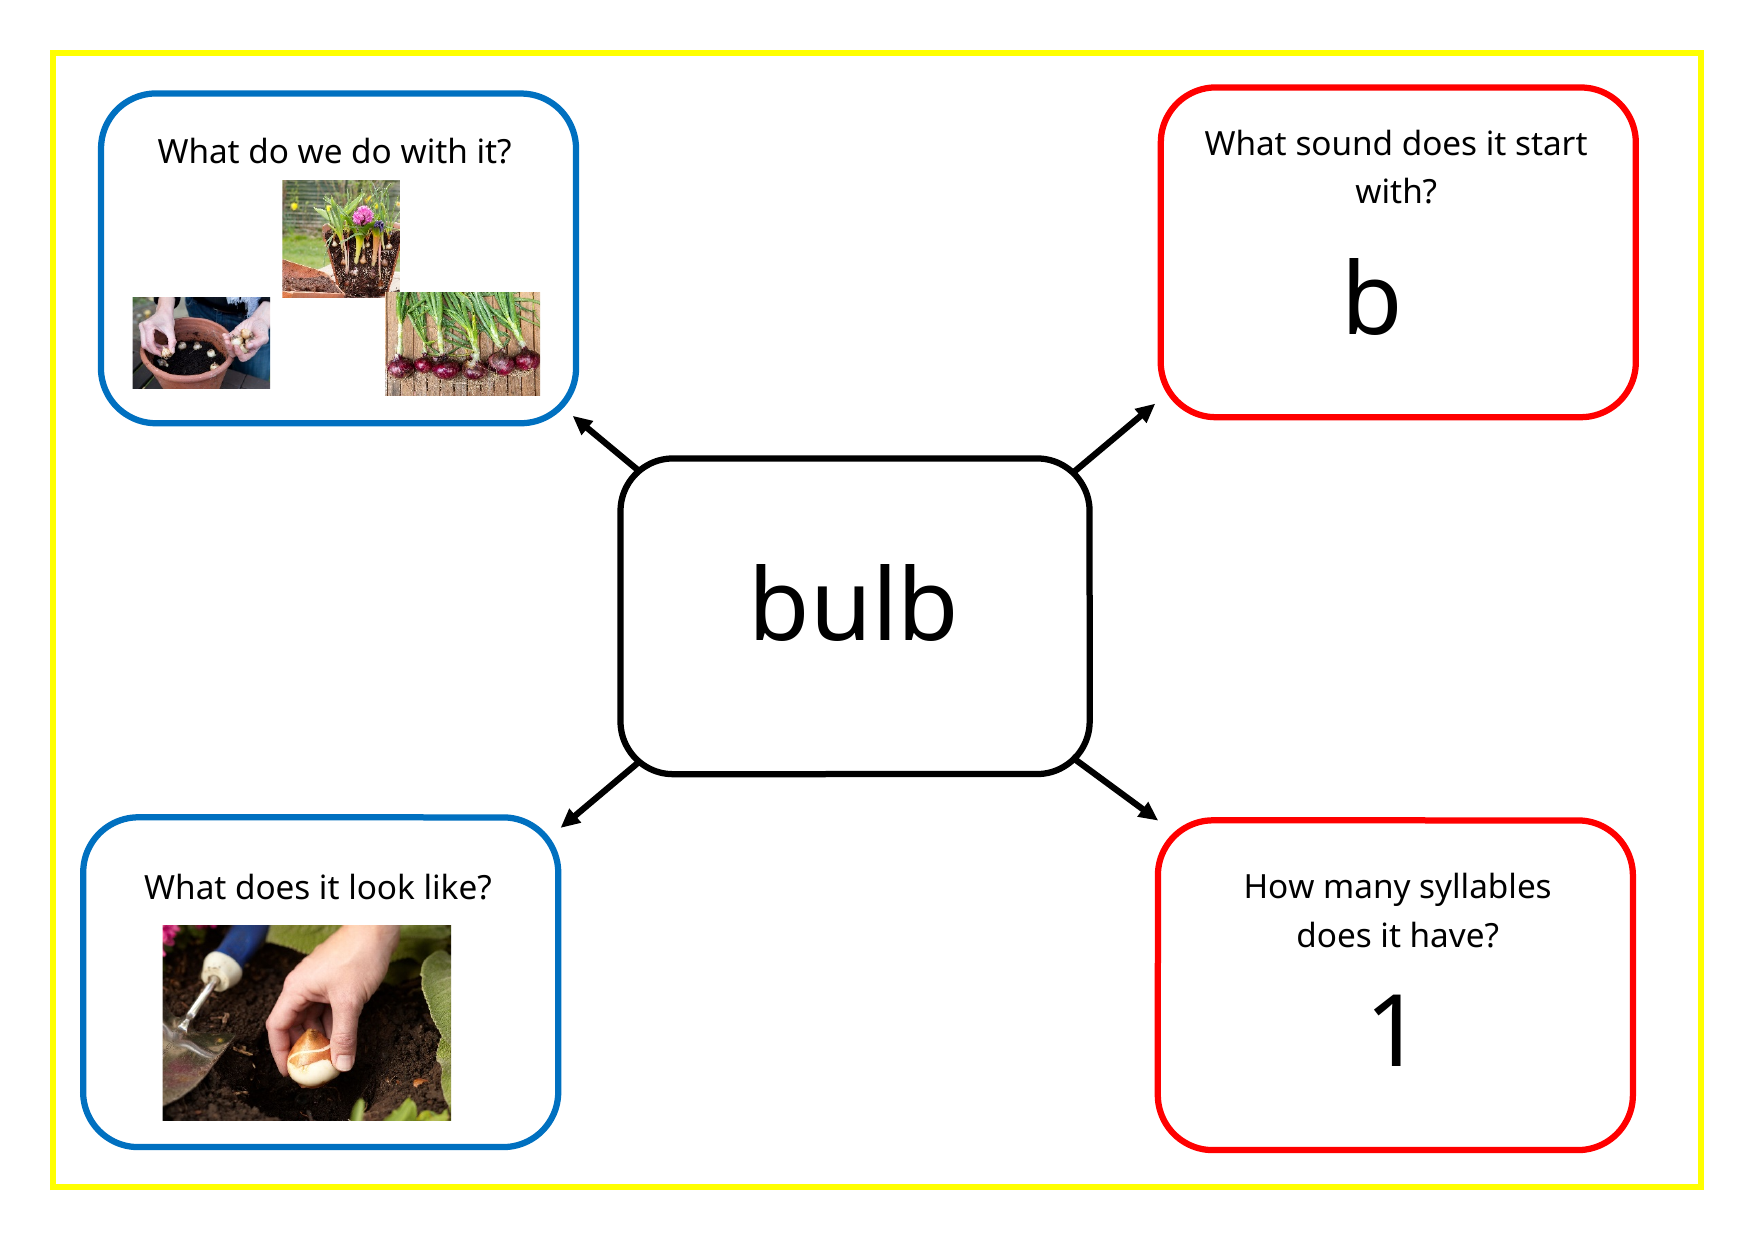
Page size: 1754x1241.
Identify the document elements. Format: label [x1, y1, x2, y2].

picture [162, 925, 452, 1121]
picture [132, 297, 270, 389]
picture [282, 180, 541, 396]
